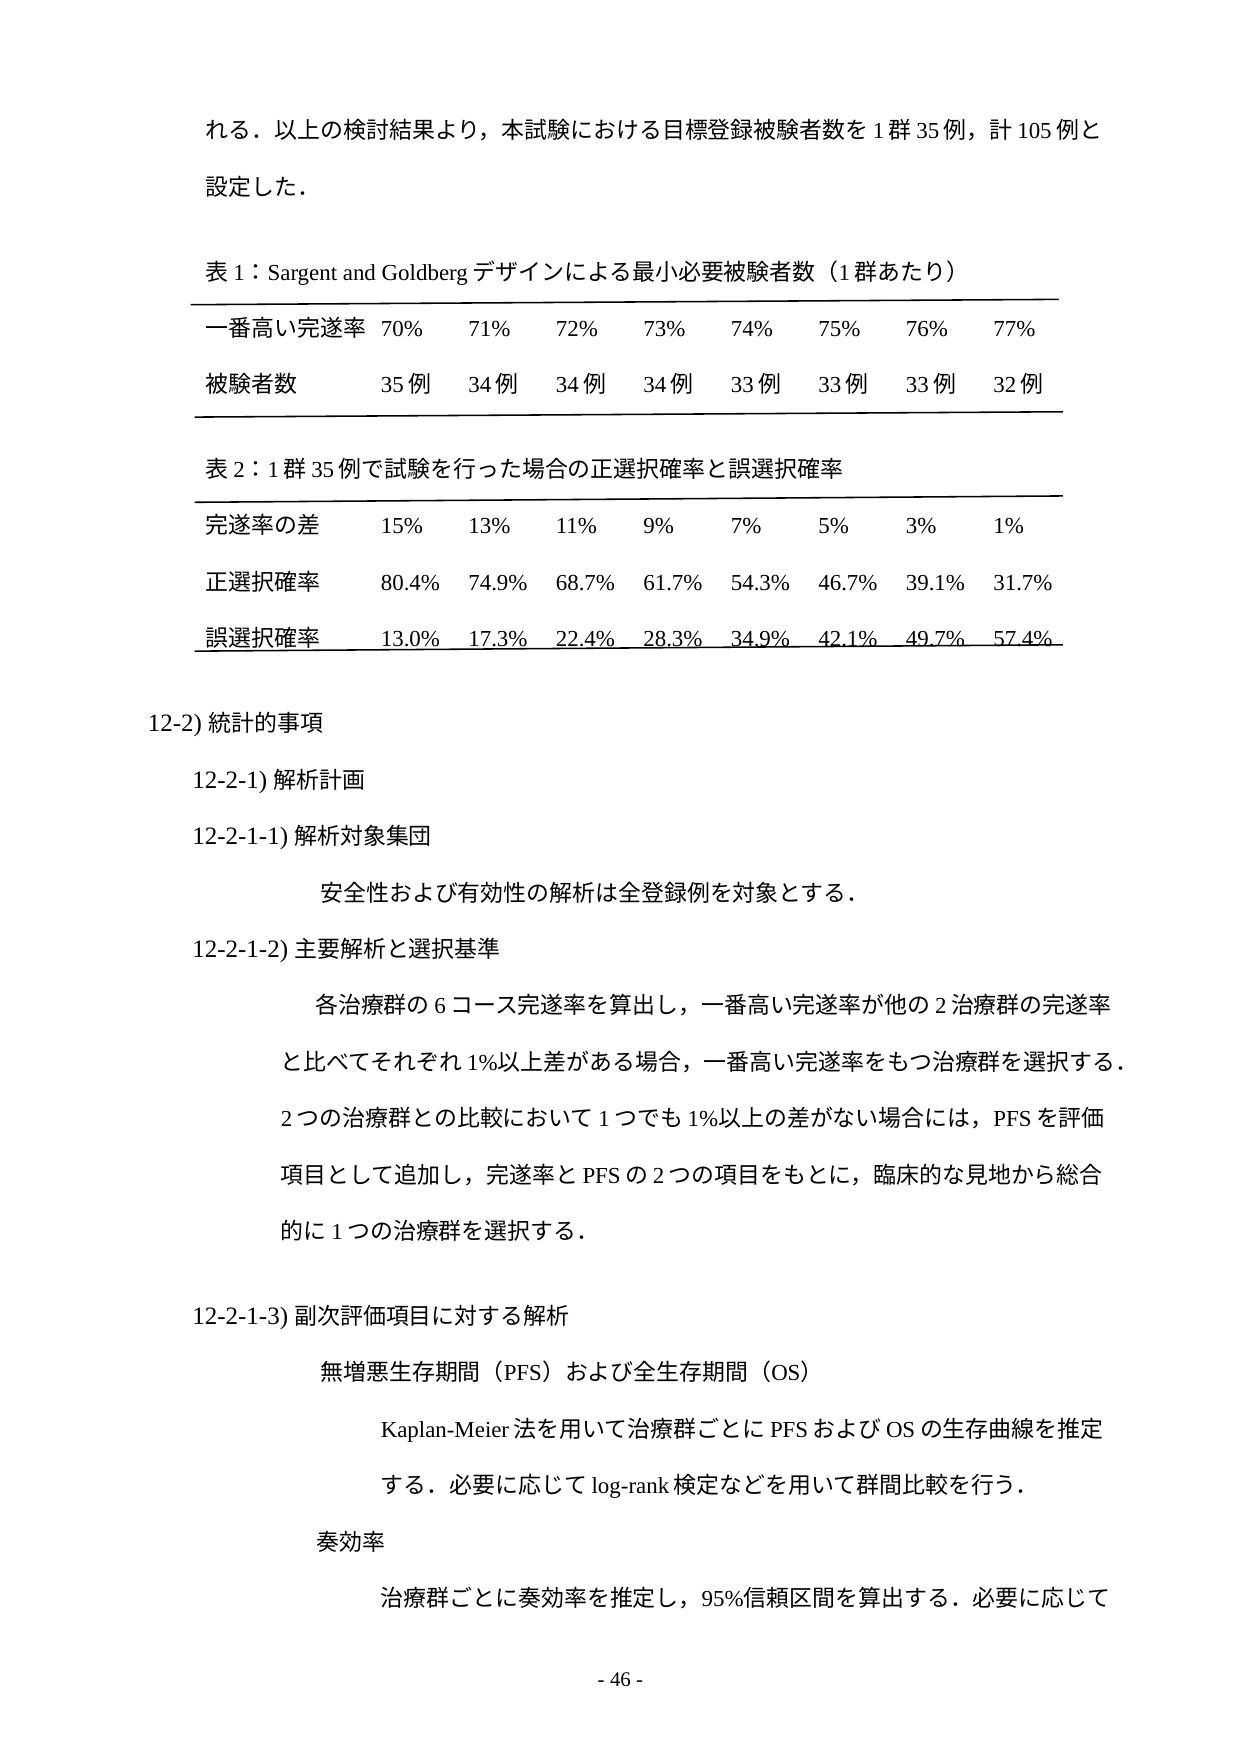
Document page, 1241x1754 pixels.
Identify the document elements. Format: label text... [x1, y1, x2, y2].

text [206, 101, 1122, 213]
text 各治療群の6コース完遂率を算出し，一番高い完遂率が他の2治療群の完遂率と比べてそれぞれ1%以上差がある場合，一番高い完遂率をもつ治療群を選択する．2つの治療群との比較において1つでも1%以上の差がない場合には，PFSを評価項目として追加し，完遂率とPFSの2つの項目をもとに，臨床的な見地から総合的に1つの治療群を選択する． [281, 976, 1122, 1258]
list 解析計画 [192, 750, 1122, 806]
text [381, 1568, 1122, 1625]
text 無増悪生存期間（PFS）および全生存期間（OS） [206, 1343, 1122, 1399]
list 主要解析と選択基準 [192, 919, 1122, 976]
text 被験者数 35例 34例 34例 34例 33例 33例 33例 32例 [118, 355, 1122, 411]
list 統計的事項 [148, 693, 1122, 750]
text 誤選択確率 13.0% 17.3% 22.4% 28.3% 34.9% 42.1% 49.7% 57.4% [118, 609, 1122, 665]
text 表2：1群35例で試験を行った場合の正選択確率と誤選択確率 [118, 439, 1122, 496]
list 解析対象集団 [192, 806, 1122, 863]
text 正選択確率 80.4% 74.9% 68.7% 61.7% 54.3% 46.7% 39.1% 31.7% [118, 552, 1122, 609]
list 副次評価項目に対する解析 [192, 1286, 1122, 1343]
text 安全性および有効性の解析は全登録例を対象とする． [206, 863, 1122, 919]
text Kaplan-Meier法を用いて治療群ごとにPFSおよびOSの生存曲線を推定する．必要に応じてlog-rank検定などを用いて群間比較を行う． [381, 1399, 1122, 1512]
text 一番高い完遂率 70% 71% 72% 73% 74% 75% 76% 77% [118, 298, 1122, 355]
text 完遂率の差 15% 13% 11% 9% 7% 5% 3% 1% [118, 496, 1122, 552]
text 表1：Sargent and Goldbergデザインによる最小必要被験者数（1群あたり） [118, 242, 1122, 298]
text 奏効率 [293, 1512, 1122, 1568]
